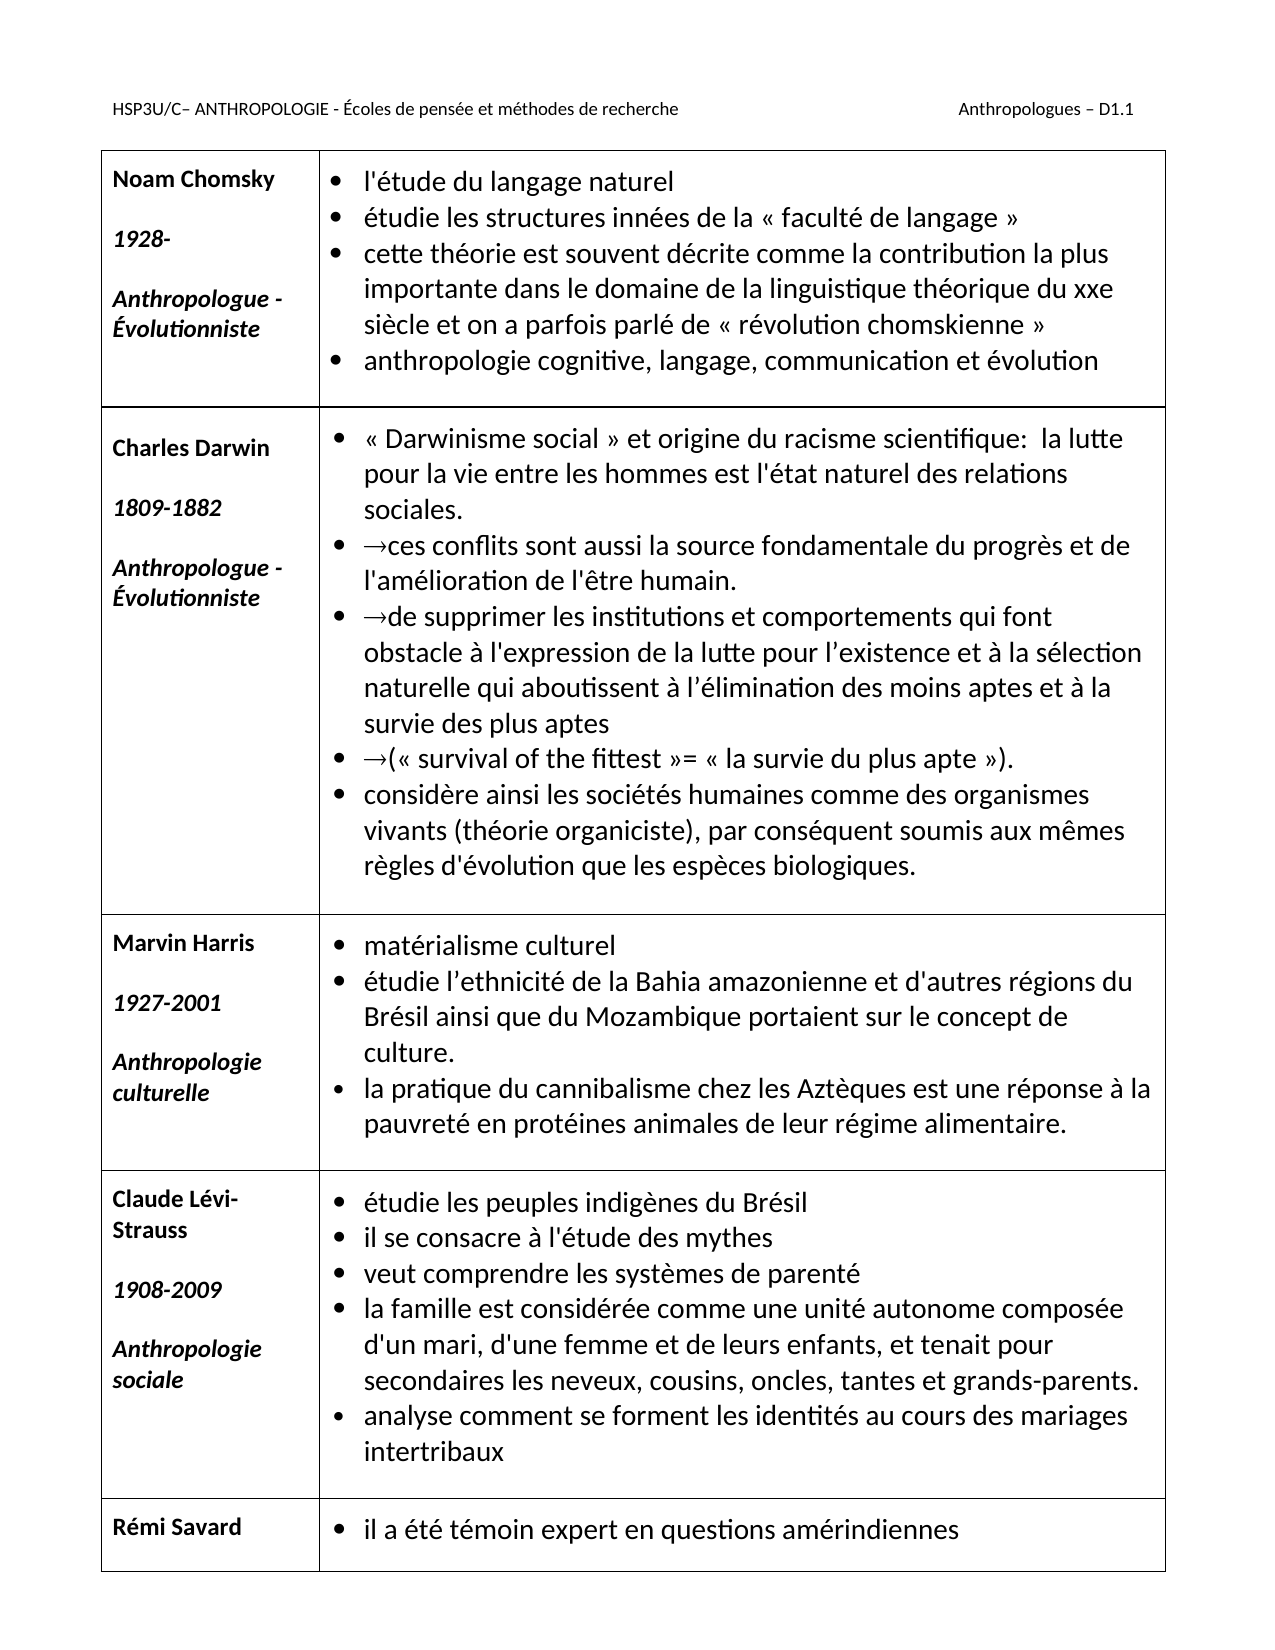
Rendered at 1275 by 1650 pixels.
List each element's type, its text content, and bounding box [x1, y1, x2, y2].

table_cell Charles Darwin 1809-1882 Anthropologue - Évolutionniste [102, 408, 319, 914]
table_cell Claude Lévi-Strauss 1908-2009 Anthropologie sociale [102, 1171, 319, 1498]
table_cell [320, 1499, 1165, 1571]
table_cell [102, 1499, 319, 1571]
table_cell étudie les peuples indigènes du Brésil il se consacre à l'étude des mythes veut comprendre les systèmes de parenté la famille est considérée comme une unité autonome composée d'un mari, d'une femme et de leurs enfants, et tenait pour secondaires les neveux, cousins, oncles, tantes et grands-parents. analyse comment se forment les identités au cours des mariages intertribaux [320, 1171, 1165, 1498]
table_cell « Darwinisme social » et origine du racisme scientifique: la lutte pour la vie entre les hommes est l'état naturel des relations sociales. ces conflits sont aussi la source fondamentale du progrès et de l'amélioration de l'être humain. de supprimer les institutions et comportements qui font obstacle à l'expression de la lutte pour l’existence et à la sélection naturelle qui aboutissent à l’élimination des moins aptes et à la survie des plus aptes (« survival of the fittest »= « la survie du plus apte »). considère ainsi les sociétés humaines comme des organismes vivants (théorie organiciste), par conséquent soumis aux mêmes règles d'évolution que les espèces biologiques. [320, 408, 1165, 914]
table_cell matérialisme culturel étudie l’ethnicité de la Bahia amazonienne et d'autres régions du Brésil ainsi que du Mozambique portaient sur le concept de culture. la pratique du cannibalisme chez les Aztèques est une réponse à la pauvreté en protéines animales de leur régime alimentaire. [320, 915, 1165, 1170]
table_cell Noam Chomsky 1928- Anthropologue - Évolutionniste [102, 151, 319, 406]
table_cell Marvin Harris 1927-2001 Anthropologie culturelle [102, 915, 319, 1170]
table_cell l'étude du langage naturel étudie les structures innées de la « faculté de langage » cette théorie est souvent décrite comme la contribution la plus importante dans le domaine de la linguistique théorique du xxe siècle et on a parfois parlé de « révolution chomskienne » anthropologie cognitive, langage, communication et évolution [320, 151, 1165, 406]
